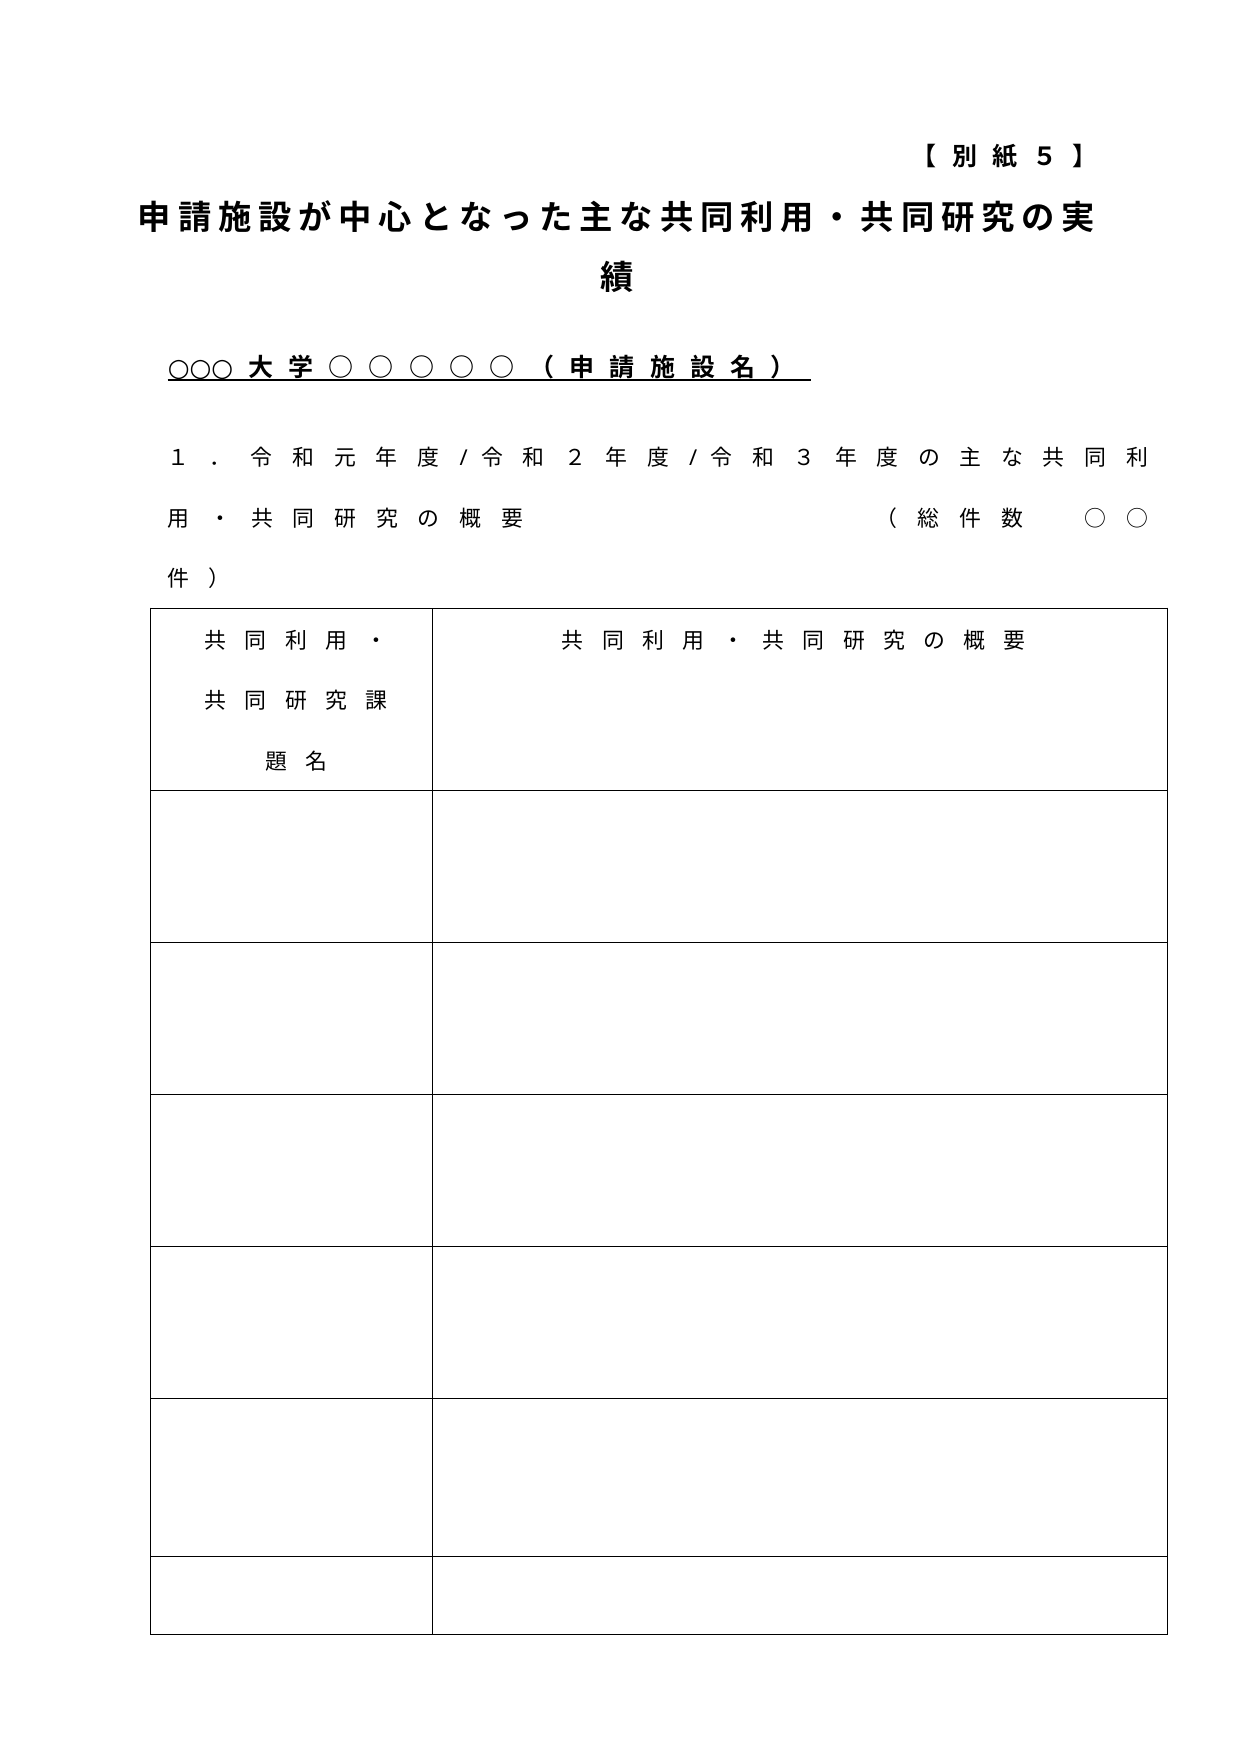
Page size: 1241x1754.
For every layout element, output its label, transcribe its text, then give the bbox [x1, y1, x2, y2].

text 【別紙５】 [127, 124, 1113, 184]
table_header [139, 426, 1179, 1634]
text ○○○大学○○○○○（申請施設名） [127, 336, 1113, 396]
text 申請施設が中心となった主な共同利用・共同研究の実績 [127, 184, 1113, 305]
